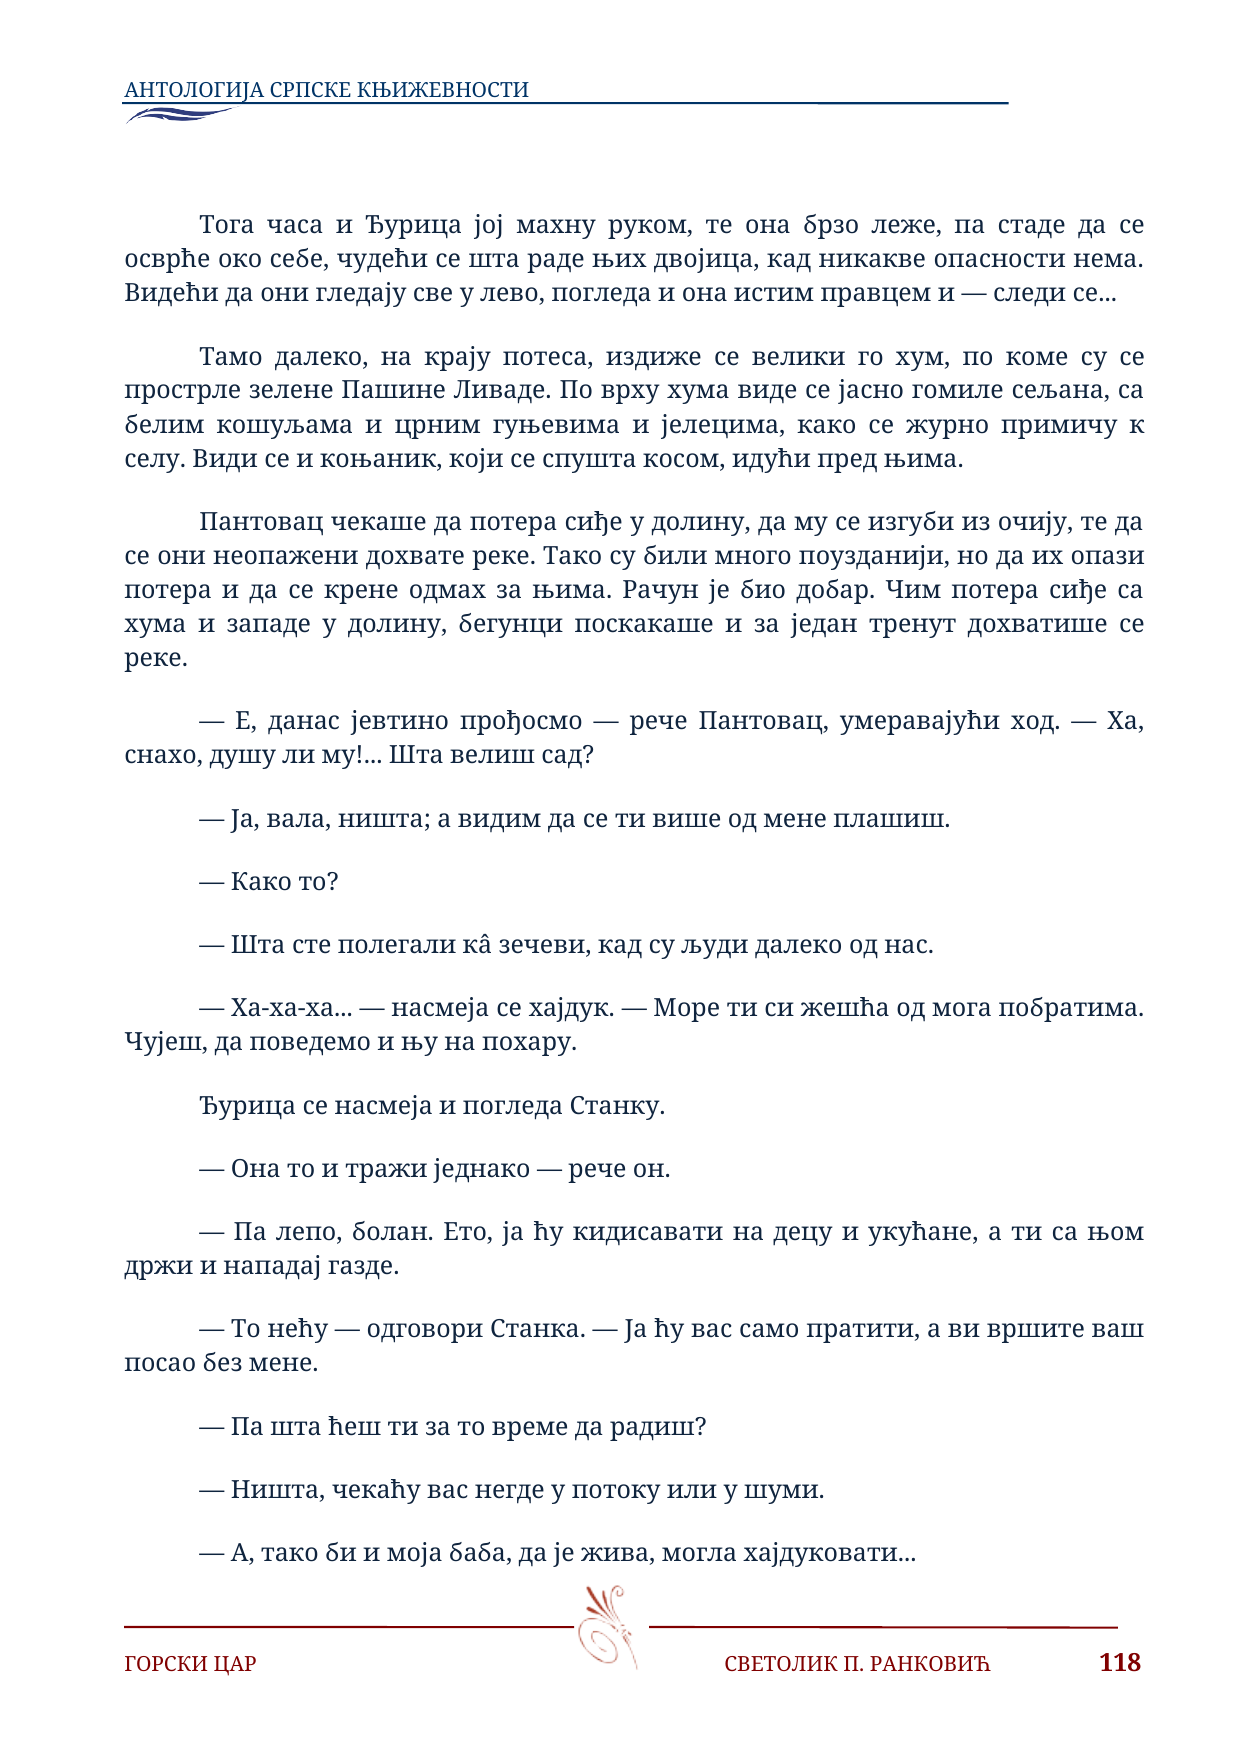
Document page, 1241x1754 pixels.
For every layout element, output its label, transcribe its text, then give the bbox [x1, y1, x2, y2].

text — Па шта ћеш ти за то време да радиш? [124, 1408, 1146, 1442]
text — Она то и тражи једнако — рече он. [124, 1151, 1146, 1184]
text — То нећу — одговори Станка. — Ја ћу вас само пратити, а ви вршите ваш посао без мене. [124, 1311, 1146, 1379]
text — Ја, вала, ништа; а видим да се ти више од мене плашиш. [124, 800, 1146, 834]
text — Ха-ха-ха... — насмеја се хајдук. — Море ти си жешћа од мога побратима. Чујеш, да поведемо и њу на похару. [124, 990, 1146, 1058]
text Тога часа и Ђурица јој махну руком, те она брзо леже, па стаде да се осврће око себе, чудећи се шта раде њих двојица, кад никакве опасности нема. Видећи да они гледају све у лево, погледа и она истим правцем и — следи се... [124, 207, 1146, 309]
text — Па лепо, болан. Ето, ја ћу кидисавати на децу и укућане, а ти са њом држи и нападај газде. [124, 1214, 1146, 1282]
text — Шта сте полегали кâ зечеви, кад су људи далеко од нас. [124, 927, 1146, 961]
text Ђурица се насмеја и погледа Станку. [124, 1087, 1146, 1121]
text Пантовац чекаше да потера сиђе у долину, да му се изгуби из очију, те да се они неопажени дохвате реке. Тако су били много поузданији, но да их опази потера и да се крене одмах за њима. Рачун је био добар. Чим потера сиђе са хума и западе у долину, бегунци поскакаше и за један тренут дохватише се реке. [124, 503, 1146, 674]
text — А, тако би и моја баба, да је жива, могла хајдуковати... [124, 1535, 1146, 1569]
text Тамо далеко, на крају потеса, издиже се велики го хум, по коме су се прострле зелене Пашине Ливаде. По врху хума виде се јасно гомиле сељана, са белим кошуљама и црним гуњевима и јелецима, како се журно примичу к селу. Види се и коњаник, који се спушта косом, идући пред њима. [124, 338, 1146, 474]
text — Е, данас јевтино прођосмо — рече Пантовац, умеравајући ход. — Ха, снахо, душу ли му!... Шта велиш сад? [124, 703, 1146, 771]
text — Ништа, чекаћу вас негде у потоку или у шуми. [124, 1472, 1146, 1506]
text — Како то? [124, 863, 1146, 898]
